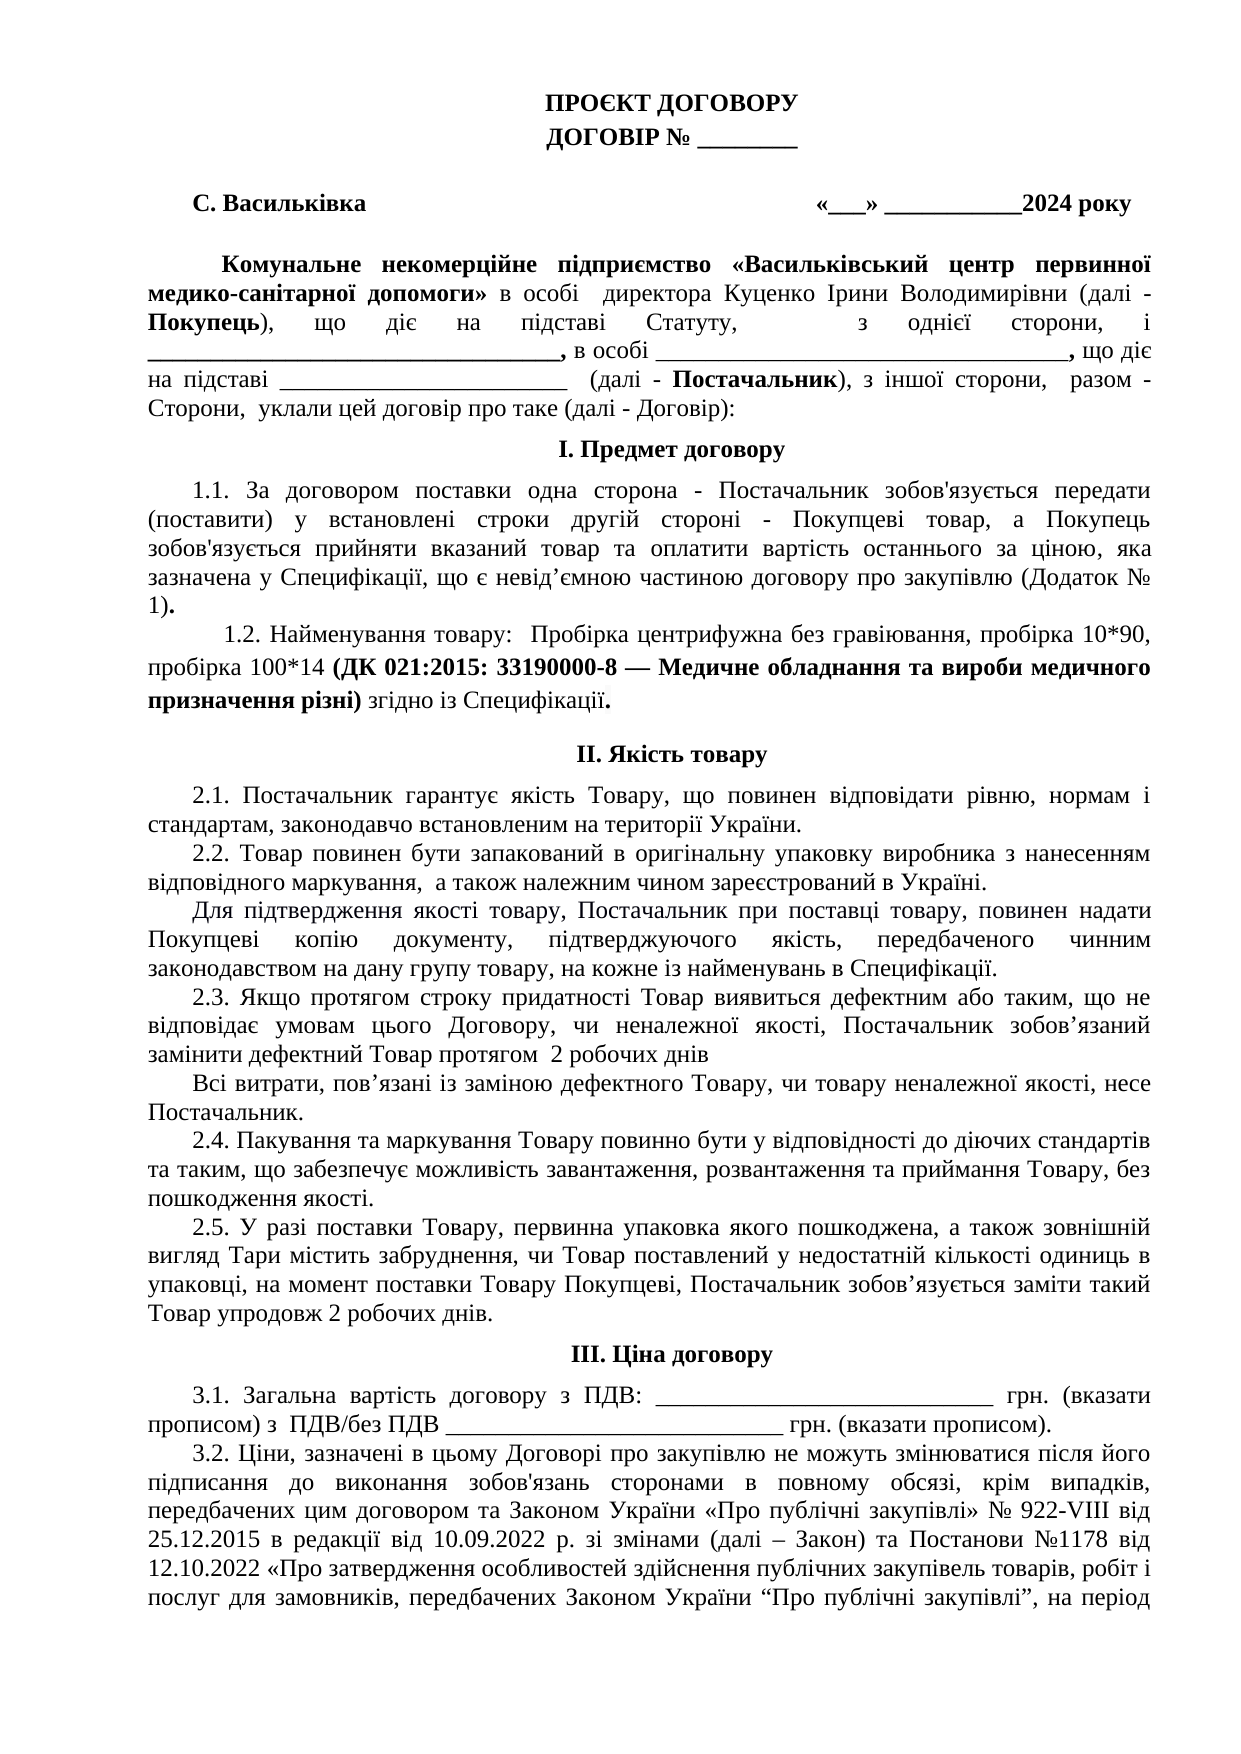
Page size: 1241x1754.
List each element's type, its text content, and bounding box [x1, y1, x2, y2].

text ДОГОВІР № ________ [148, 122, 1152, 150]
text 2.1. Постачальник гарантує якість Товару, що повинен відповідати рівню, нормам і стандартам, законодавчо встановленим на території України. [148, 781, 1152, 838]
text II. Якість товару [148, 739, 1152, 768]
text 1.2. Найменування товару: Пробірка центрифужна без гравіювання, пробірка 10*90, пробірка 100*14 (ДК 021:2015: 33190000-8 — Медичне обладнання та вироби медичного призначення різні) згідно із Специфікації. [148, 619, 1152, 714]
text С. Васильківка «___» ___________2024 року [148, 188, 1152, 216]
text 1.1. За договором поставки одна сторона - Постачальник зобов'язується передати (поставити) у встановлені строки другій стороні - Покупцеві товар, а Покупець зобов'язується прийняти вказаний товар та оплатити вартість останнього за ціною, яка зазначена у Специфікації, що є невід’ємною частиною договору про закупівлю (Додаток № 1). [148, 476, 1152, 619]
text Комунальне некомерційне підприємство «Васильківський центр первинної медико-санітарної допомоги» в особі директора Куценко Ірини Володимирівни (далі - Покупець), що діє на підставі Статуту, з однієї сторони, і _________________________________, в особі _________________________________, що діє на підставі _______________________ (далі - Постачальник), з іншої сторони, разом - Сторони, уклали цей договір про таке (далі - Договір): [148, 249, 1152, 422]
text 3.1. Загальна вартість договору з ПДВ: ___________________________ грн. (вказати прописом) з ПДВ/без ПДВ ___________________________ грн. (вказати прописом). [148, 1381, 1152, 1438]
text Всі витрати, пов’язані із заміною дефектного Товару, чи товару неналежної якості, несе Постачальник. [148, 1068, 1152, 1126]
text 2.3. Якщо протягом строку придатності Товар виявиться дефектним або таким, що не відповідає умовам цього Договору, чи неналежної якості, Постачальник зобов’язаний замінити дефектний Товар протягом 2 робочих днів [148, 982, 1152, 1068]
text ІІІ. Ціна договору [148, 1339, 1152, 1368]
text 2.2. Товар повинен бути запакований в оригінальну упаковку виробника з нанесенням відповідного маркування, а також належним чином зареєстрований в Україні. [148, 838, 1152, 896]
text Для підтвердження якості товару, Постачальник при поставці товару, повинен надати Покупцеві копію документу, підтверджуючого якість, передбаченого чинним законодавством на дану групу товару, на кожне із найменувань в Специфікації. [148, 896, 1152, 982]
text 2.4. Пакування та маркування Товару повинно бути у відповідності до діючих стандартів та таким, що забезпечує можливість завантаження, розвантаження та приймання Товару, без пошкодження якості. [148, 1126, 1152, 1212]
text І. Предмет договору [148, 434, 1152, 463]
text ПРОЄКТ ДОГОВОРУ [148, 88, 1152, 117]
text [148, 1438, 1152, 1611]
text 2.5. У разі поставки Товару, первинна упаковка якого пошкоджена, а також зовнішній вигляд Тари містить забруднення, чи Товар поставлений у недостатній кількості одиниць в упаковці, на момент поставки Товару Покупцеві, Постачальник зобов’язується заміти такий Товар упродовж 2 робочих днів. [148, 1212, 1152, 1327]
